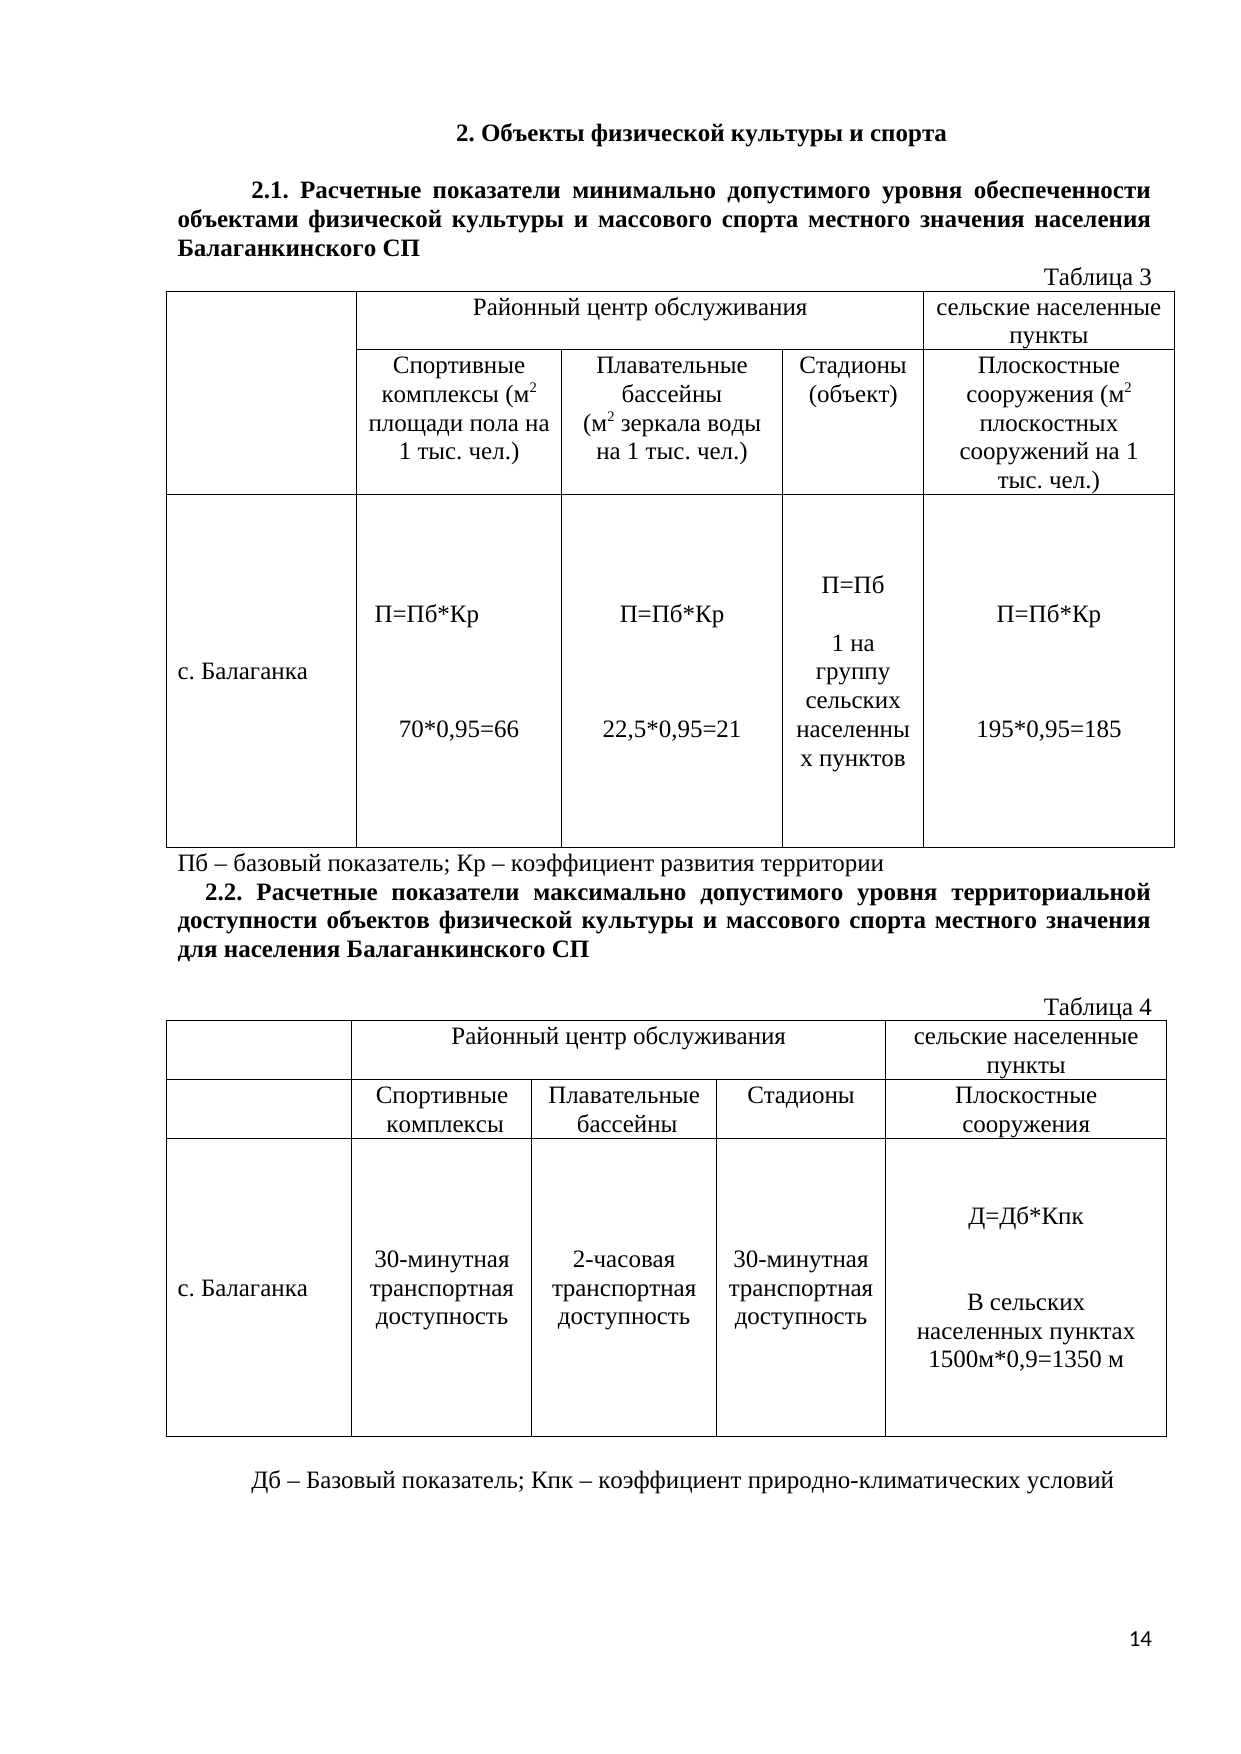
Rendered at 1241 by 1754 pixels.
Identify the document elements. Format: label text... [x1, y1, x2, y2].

table_cell П=Пб 1 на группу сельских населенных пунктов [783, 495, 923, 847]
table_cell Плавательные бассейны (м2 зеркала воды на 1 тыс. чел.) [562, 350, 782, 494]
table_cell Плавательные бассейны [532, 1080, 716, 1137]
table_cell с. Балаганка [167, 495, 356, 847]
text Таблица 4 [177, 992, 1152, 1020]
table_cell 30-минутная транспортная доступность [352, 1139, 531, 1436]
table_cell Спортивные комплексы [352, 1080, 531, 1137]
table_cell [167, 1080, 351, 1137]
table_cell Плоскостные сооружения (м2 плоскостных сооружений на 1 тыс. чел.) [924, 350, 1174, 494]
table_cell П=Пб*Кр 195*0,95=185 [924, 495, 1174, 847]
table_cell 2-часовая транспортная доступность [532, 1139, 716, 1436]
text Таблица 3 [177, 262, 1152, 291]
table_header сельские населенные пункты [924, 292, 1174, 349]
text 2. Объекты физической культуры и спорта [177, 118, 1152, 147]
text Дб – Базовый показатель; Кпк – коэффициент природно-климатических условий [177, 1466, 1152, 1494]
table_header [167, 292, 356, 494]
table_header Районный центр обслуживания [357, 292, 923, 349]
table_cell с. Балаганка [167, 1139, 351, 1436]
table_header сельские населенные пункты [886, 1021, 1166, 1079]
text 2.1. Расчетные показатели минимально допустимого уровня обеспеченности объектами физической культуры и массового спорта местного значения населения Балаганкинского СП [177, 176, 1152, 262]
table_cell Стадионы [717, 1080, 885, 1137]
table_header [167, 1021, 351, 1079]
table_cell 30-минутная транспортная доступность [717, 1139, 885, 1436]
table_cell Спортивные комплексы (м2 площади пола на 1 тыс. чел.) [357, 350, 561, 494]
table_header Районный центр обслуживания [352, 1021, 885, 1079]
table_cell Д=Дб*Кпк В сельских населенных пунктах 1500м*0,9=1350 м [886, 1139, 1166, 1436]
text 2.2. Расчетные показатели максимально допустимого уровня территориальной доступности объектов физической культуры и массового спорта местного значения для населения Балаганкинского СП [177, 877, 1152, 963]
table_cell Стадионы (объект) [783, 350, 923, 494]
table_cell П=Пб*Кр 70*0,95=66 [357, 495, 561, 847]
table_cell П=Пб*Кр 22,5*0,95=21 [562, 495, 782, 847]
table_cell Плоскостные сооружения [886, 1080, 1166, 1137]
text Пб – базовый показатель; Кр – коэффициент развития территории [177, 848, 1152, 877]
